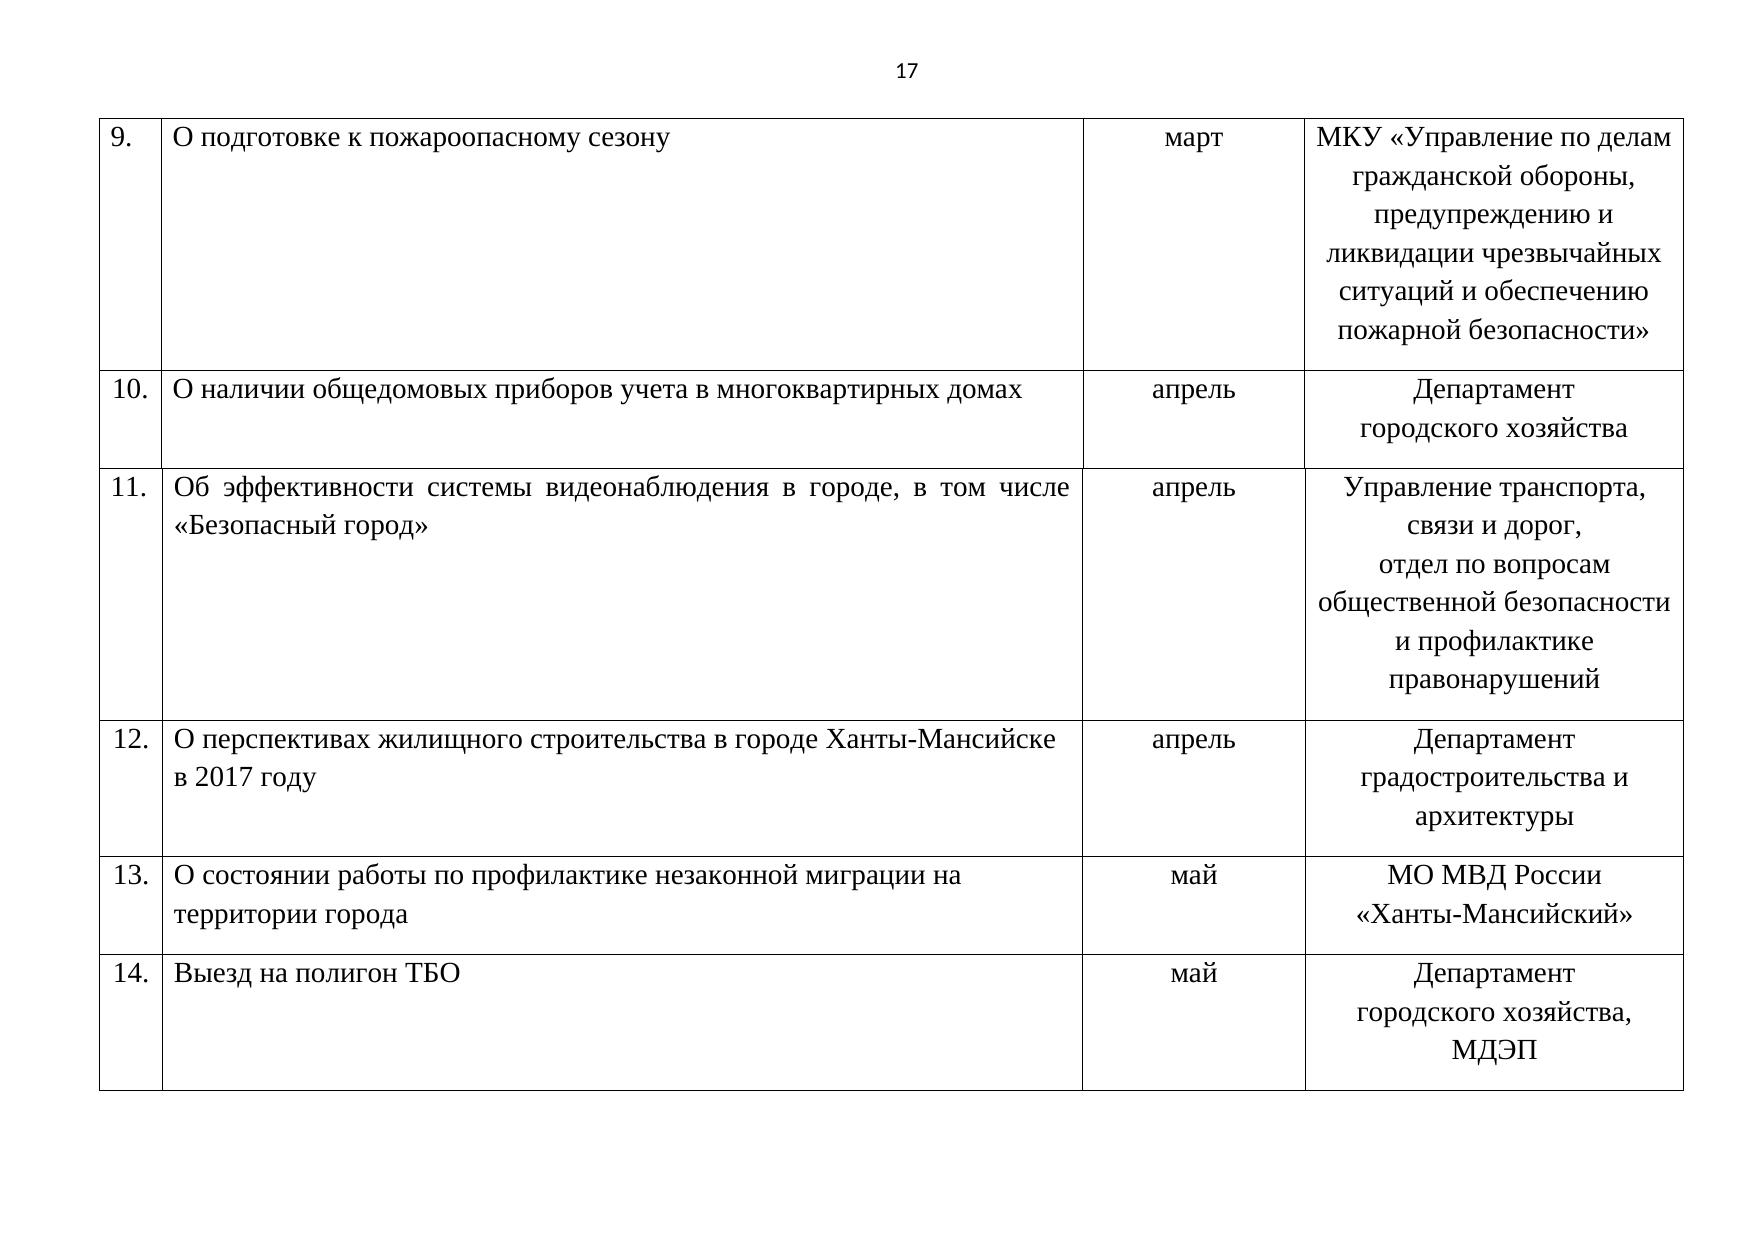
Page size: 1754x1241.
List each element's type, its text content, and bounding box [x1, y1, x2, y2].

table_cell Управление транспорта, связи и дорог, отдел по вопросам общественной безопасности и профилактике правонарушений [1306, 469, 1683, 720]
table_cell 10. [100, 371, 161, 468]
table_cell апрель [1084, 371, 1304, 468]
table_cell Департамент городского хозяйства [1305, 371, 1683, 468]
table_cell Об эффективности системы видеонаблюдения в городе, в том числе «Безопасный город» [163, 469, 1082, 720]
table_cell 12. [100, 721, 162, 856]
table_cell Департамент градостроительства и архитектуры [1306, 721, 1683, 856]
table_cell март [1084, 119, 1304, 370]
table_cell май [1083, 857, 1305, 954]
table_cell 13. [100, 857, 162, 954]
table_cell 11. [100, 469, 162, 720]
table_cell Выезд на полигон ТБО [163, 955, 1082, 1090]
table_cell О перспективах жилищного строительства в городе Ханты-Мансийске в 2017 году [163, 721, 1082, 856]
table_cell 14. [100, 955, 162, 1090]
table_cell МО МВД России «Ханты-Мансийский» [1306, 857, 1683, 954]
table_cell О наличии общедомовых приборов учета в многоквартирных домах [162, 371, 1083, 468]
table_cell Департамент городского хозяйства, МДЭП [1306, 955, 1683, 1090]
table_cell апрель [1083, 469, 1305, 720]
table_cell МКУ «Управление по делам гражданской обороны, предупреждению и ликвидации чрезвычайных ситуаций и обеспечению пожарной безопасности» [1305, 119, 1683, 370]
table_cell май [1083, 955, 1305, 1090]
table_cell О подготовке к пожароопасному сезону [162, 119, 1083, 370]
table_cell апрель [1083, 721, 1305, 856]
table_cell 9. [100, 119, 161, 370]
table_cell О состоянии работы по профилактике незаконной миграции на территории города [163, 857, 1082, 954]
